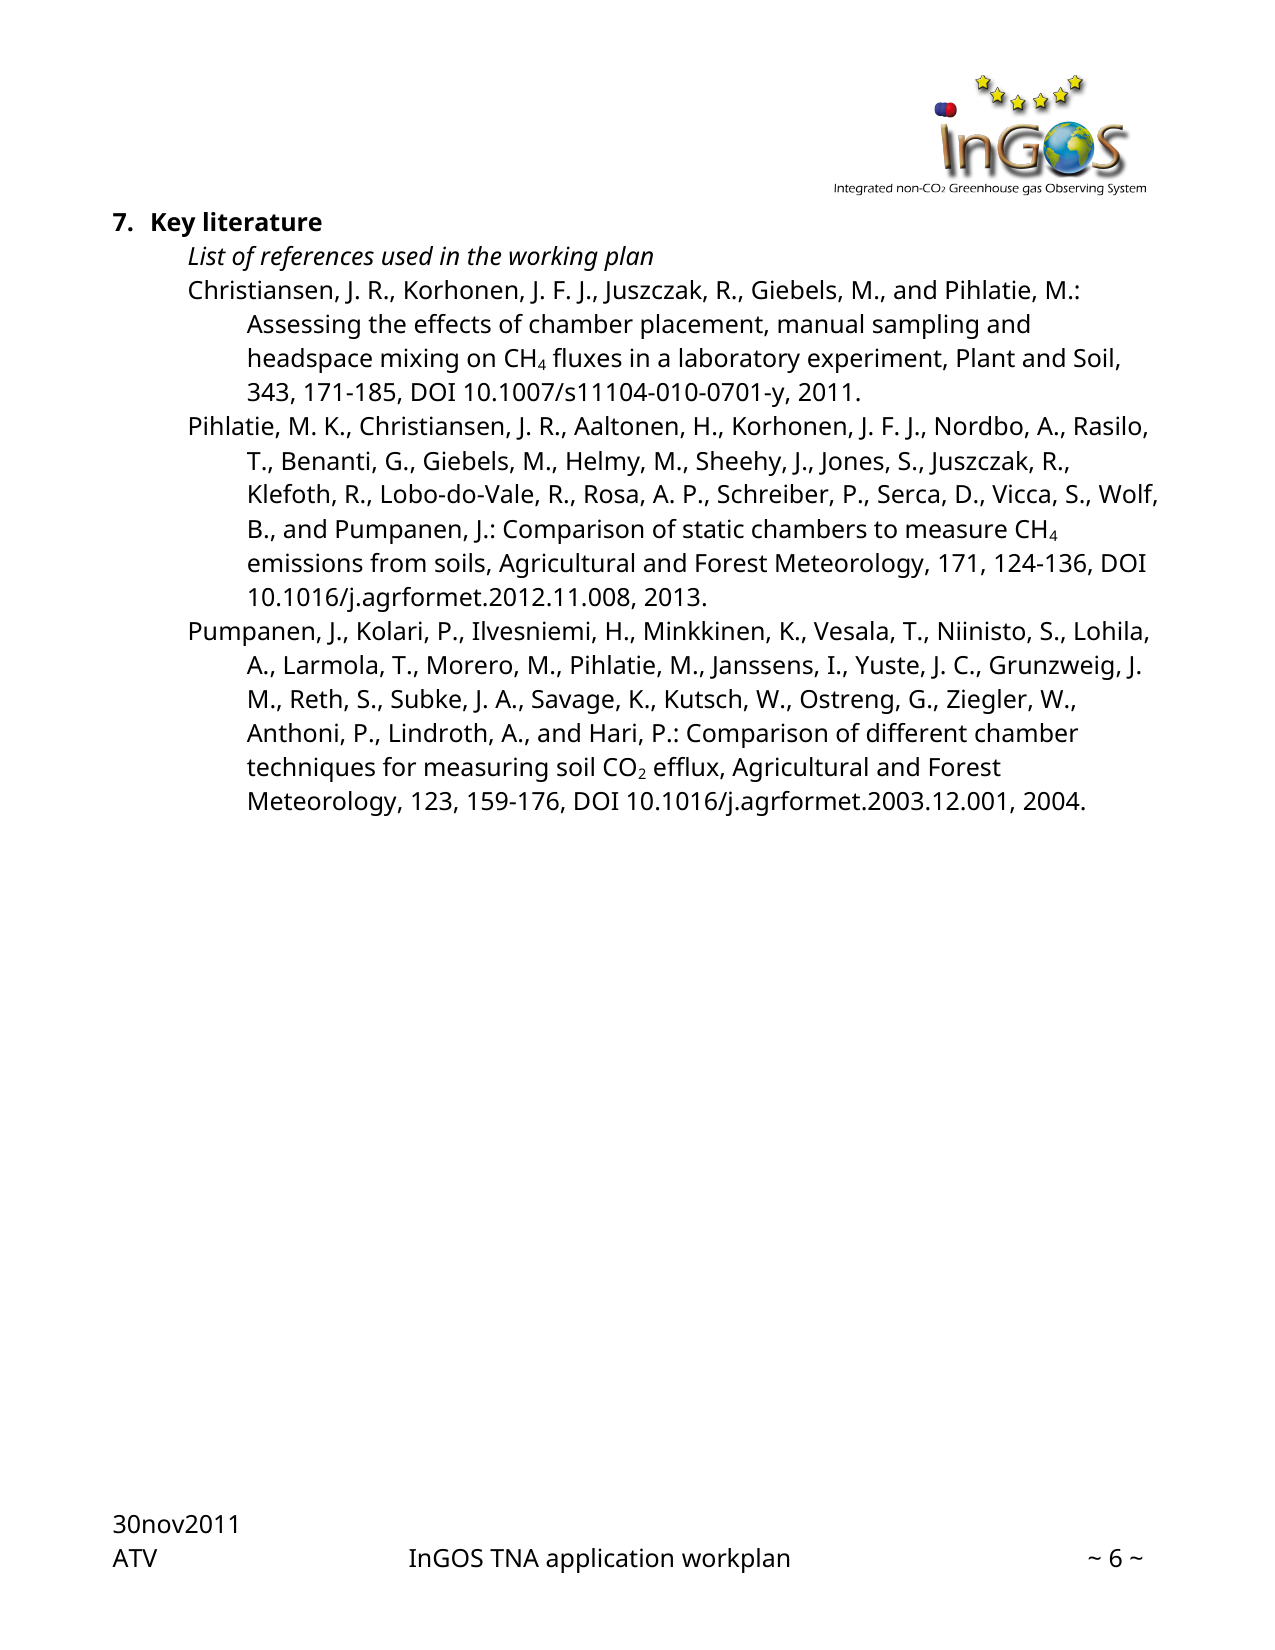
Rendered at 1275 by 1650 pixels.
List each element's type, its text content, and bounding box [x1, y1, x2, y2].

text Christiansen, J. R., Korhonen, J. F. J., Juszczak, R., Giebels, M., and Pihlatie, M.: Assessing the effects of chamber placement, manual sampling and headspace mixing on CH4 fluxes in a laboratory experiment, Plant and Soil, 343, 171-185, DOI 10.1007/s11104-010-0701-y, 2011. [187, 273, 1162, 409]
picture [826, 75, 1163, 205]
list Key literature [112, 205, 1162, 239]
text List of references used in the working plan [112, 239, 1162, 273]
text Pihlatie, M. K., Christiansen, J. R., Aaltonen, H., Korhonen, J. F. J., Nordbo, A., Rasilo, T., Benanti, G., Giebels, M., Helmy, M., Sheehy, J., Jones, S., Juszczak, R., Klefoth, R., Lobo-do-Vale, R., Rosa, A. P., Schreiber, P., Serca, D., Vicca, S., Wolf, B., and Pumpanen, J.: Comparison of static chambers to measure CH4 emissions from soils, Agricultural and Forest Meteorology, 171, 124-136, DOI 10.1016/j.agrformet.2012.11.008, 2013. [187, 409, 1162, 613]
text Pumpanen, J., Kolari, P., Ilvesniemi, H., Minkkinen, K., Vesala, T., Niinisto, S., Lohila, A., Larmola, T., Morero, M., Pihlatie, M., Janssens, I., Yuste, J. C., Grunzweig, J. M., Reth, S., Subke, J. A., Savage, K., Kutsch, W., Ostreng, G., Ziegler, W., Anthoni, P., Lindroth, A., and Hari, P.: Comparison of different chamber techniques for measuring soil CO2 efflux, Agricultural and Forest Meteorology, 123, 159-176, DOI 10.1016/j.agrformet.2003.12.001, 2004. [187, 613, 1162, 818]
